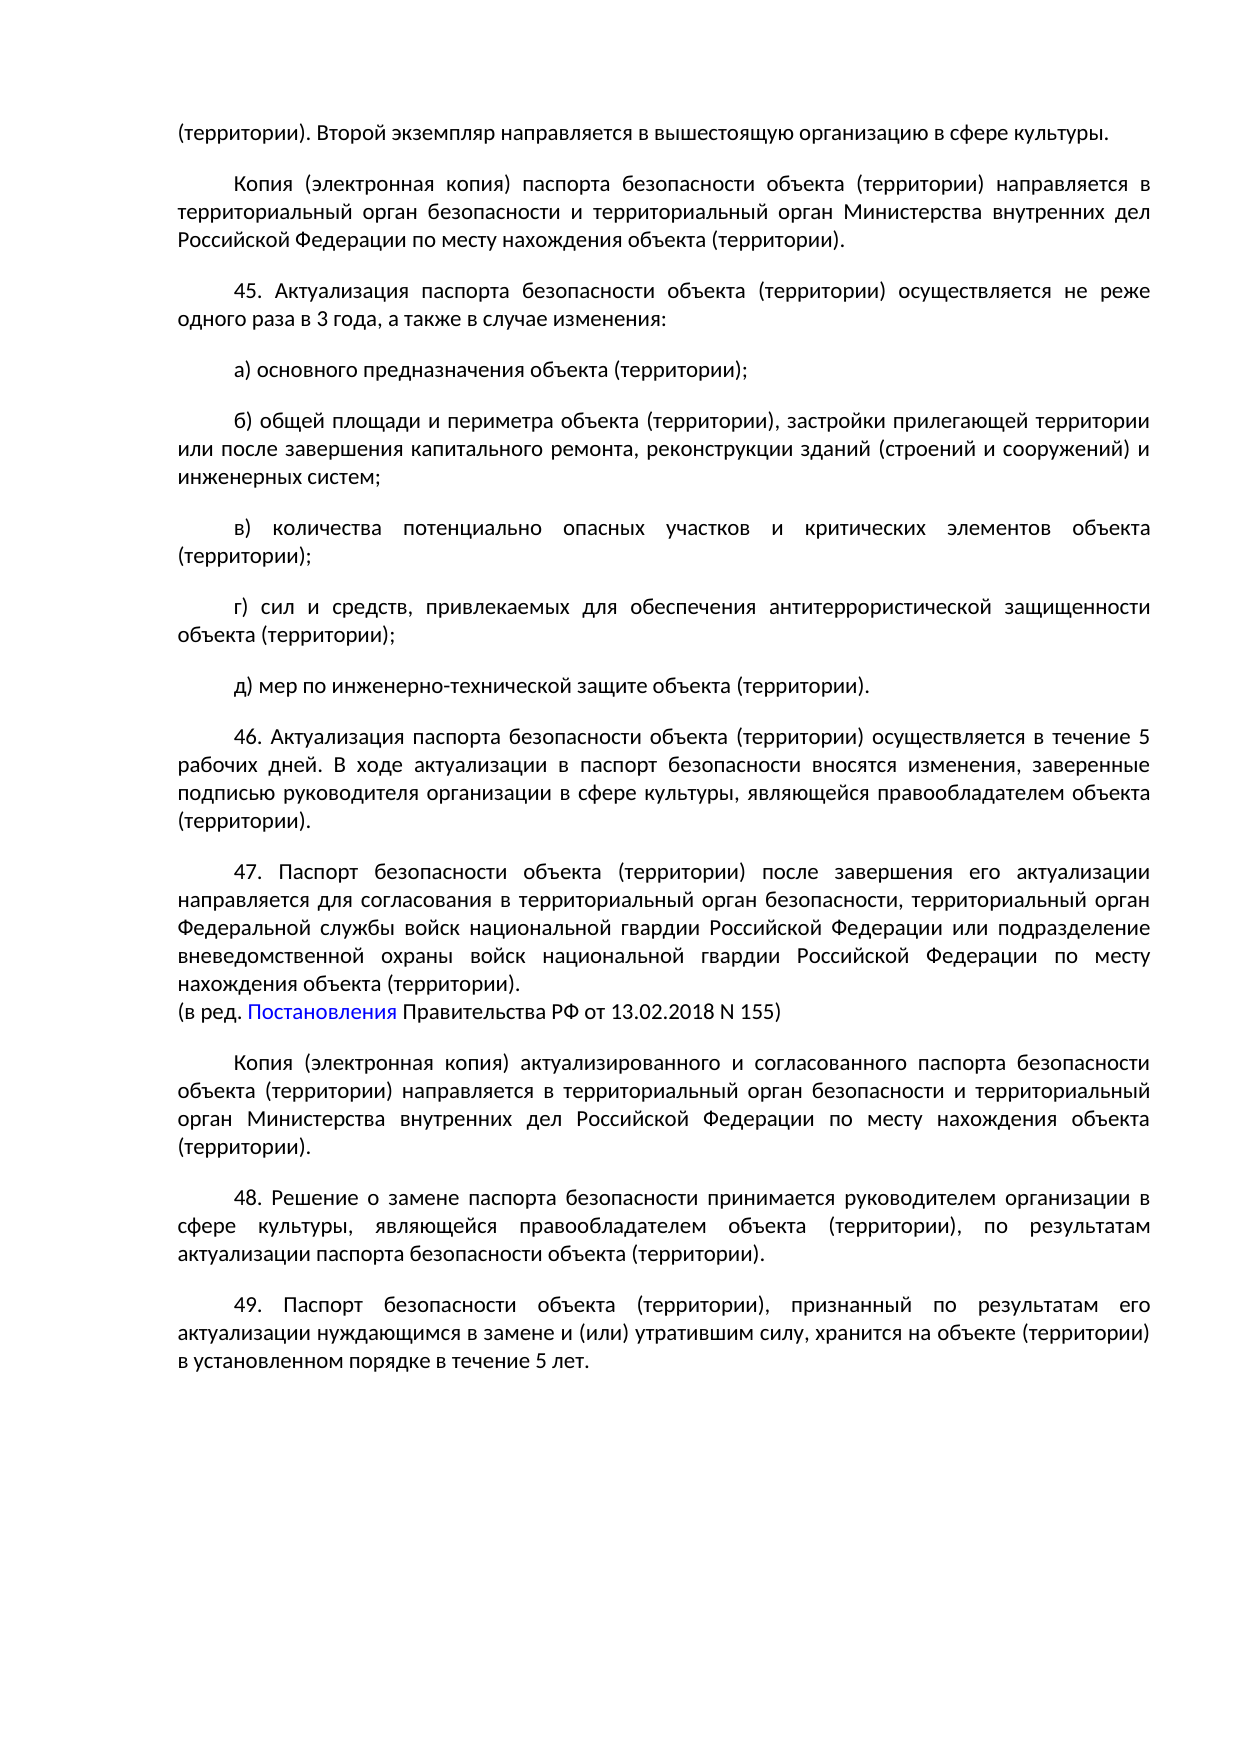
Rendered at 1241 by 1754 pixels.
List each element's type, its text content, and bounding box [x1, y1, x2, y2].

text г) сил и средств, привлекаемых для обеспечения антитеррористической защищенности объекта (территории); [177, 592, 1152, 648]
text д) мер по инженерно-технической защите объекта (территории). [177, 671, 1152, 699]
text 47. Паспорт безопасности объекта (территории) после завершения его актуализации направляется для согласования в территориальный орган безопасности, территориальный орган Федеральной службы войск национальной гвардии Российской Федерации или подразделение вневедомственной охраны войск национальной гвардии Российской Федерации по месту нахождения объекта (территории). [177, 857, 1152, 997]
text в) количества потенциально опасных участков и критических элементов объекта (территории); [177, 513, 1152, 569]
text б) общей площади и периметра объекта (территории), застройки прилегающей территории или после завершения капитального ремонта, реконструкции зданий (строений и сооружений) и инженерных систем; [177, 406, 1152, 490]
text 46. Актуализация паспорта безопасности объекта (территории) осуществляется в течение 5 рабочих дней. В ходе актуализации в паспорт безопасности вносятся изменения, заверенные подписью руководителя организации в сфере культуры, являющейся правообладателем объекта (территории). [177, 722, 1152, 834]
text 49. Паспорт безопасности объекта (территории), признанный по результатам его актуализации нуждающимся в замене и (или) утратившим силу, хранится на объекте (территории) в установленном порядке в течение 5 лет. [177, 1290, 1152, 1374]
text а) основного предназначения объекта (территории); [177, 355, 1152, 383]
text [177, 118, 1152, 146]
text (в ред. Постановления Правительства РФ от 13.02.2018 N 155) [177, 997, 1152, 1025]
text Копия (электронная копия) актуализированного и согласованного паспорта безопасности объекта (территории) направляется в территориальный орган безопасности и территориальный орган Министерства внутренних дел Российской Федерации по месту нахождения объекта (территории). [177, 1048, 1152, 1160]
text 45. Актуализация паспорта безопасности объекта (территории) осуществляется не реже одного раза в 3 года, а также в случае изменения: [177, 276, 1152, 332]
text 48. Решение о замене паспорта безопасности принимается руководителем организации в сфере культуры, являющейся правообладателем объекта (территории), по результатам актуализации паспорта безопасности объекта (территории). [177, 1183, 1152, 1267]
text Копия (электронная копия) паспорта безопасности объекта (территории) направляется в территориальный орган безопасности и территориальный орган Министерства внутренних дел Российской Федерации по месту нахождения объекта (территории). [177, 169, 1152, 253]
